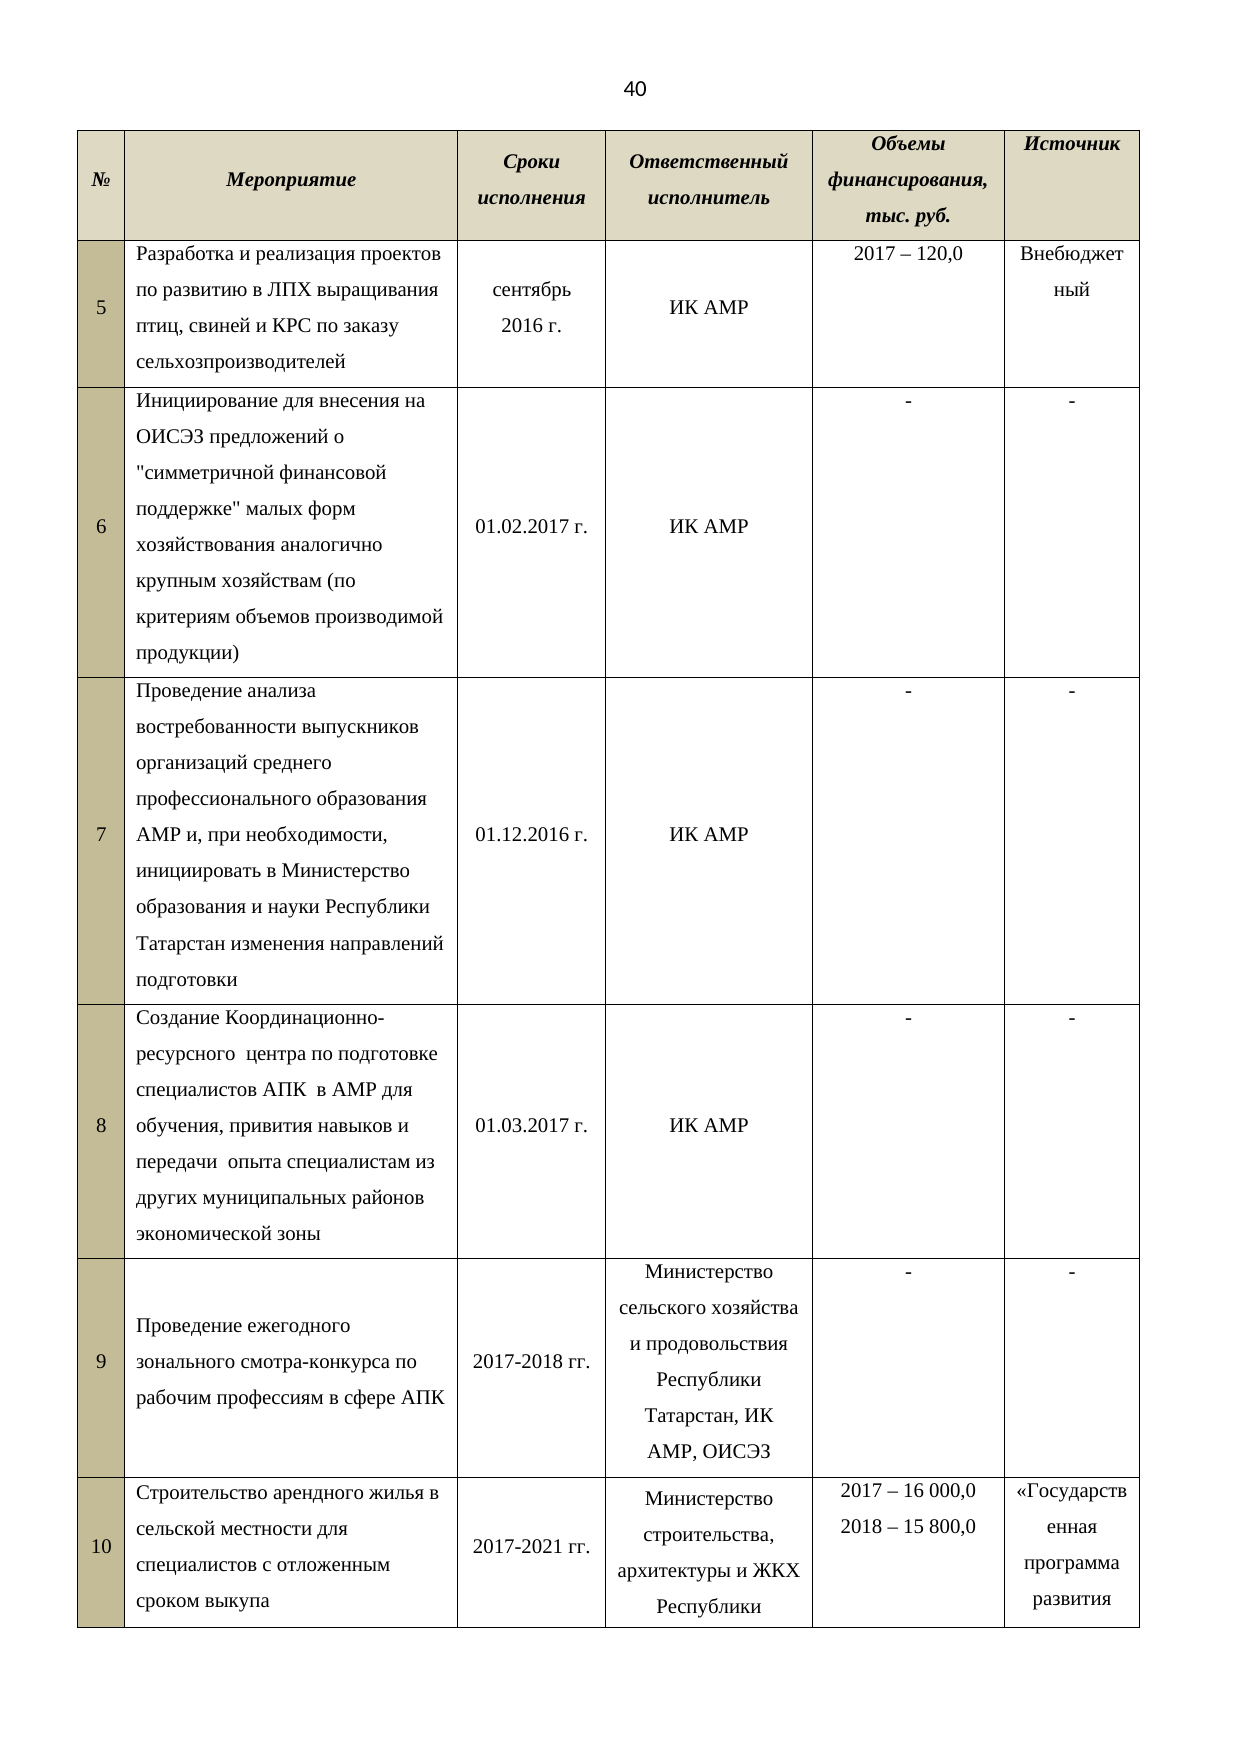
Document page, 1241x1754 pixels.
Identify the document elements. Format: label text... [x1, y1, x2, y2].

table_cell 7 [78, 678, 124, 1004]
table_cell Инициирование для внесения на ОИСЭЗ предложений о "симметричной финансовой поддержке" малых форм хозяйствования аналогично крупным хозяйствам (по критериям объемов производимой продукции) [125, 388, 457, 677]
table_header Ответственный исполнитель [606, 131, 812, 240]
table_cell 9 [78, 1259, 124, 1477]
table_cell Создание Координационно-ресурсного центра по подготовке специалистов АПК в АМР для обучения, привития навыков и передачи опыта специалистам из других муниципальных районов экономической зоны [125, 1005, 457, 1258]
table_cell - [1005, 1005, 1139, 1258]
table_cell Разработка и реализация проектов по развитию в ЛПХ выращивания птиц, свиней и КРС по заказу сельхозпроизводителей [125, 241, 457, 387]
table_cell 2017-2018 гг. [458, 1259, 605, 1477]
table_cell 8 [78, 1005, 124, 1258]
table_cell ИК АМР [606, 678, 812, 1004]
table_cell ИК АМР [606, 241, 812, 387]
table_cell - [813, 678, 1004, 1004]
table_cell 01.03.2017 г. [458, 1005, 605, 1258]
table_cell 6 [78, 388, 124, 677]
table_cell Проведение анализа востребованности выпускников организаций среднего профессионального образования АМР и, при необходимости, инициировать в Министерство образования и науки Республики Татарстан изменения направлений подготовки [125, 678, 457, 1004]
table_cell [1005, 1478, 1139, 1627]
table_cell ИК АМР [606, 1005, 812, 1258]
table_cell 01.02.2017 г. [458, 388, 605, 677]
table_cell - [813, 388, 1004, 677]
table_cell 2017 – 16 000,0 2018 – 15 800,0 [813, 1478, 1004, 1627]
table_cell сентябрь 2016 г. [458, 241, 605, 387]
table_header Сроки исполнения [458, 131, 605, 240]
table_cell - [1005, 678, 1139, 1004]
table_header № [78, 131, 124, 240]
table_cell 10 [78, 1478, 124, 1627]
table_cell ИК АМР [606, 388, 812, 677]
table_cell 01.12.2016 г. [458, 678, 605, 1004]
table_cell - [813, 1005, 1004, 1258]
table_cell Министерство сельского хозяйства и продовольствия Республики Татарстан, ИК АМР, ОИСЭЗ [606, 1259, 812, 1477]
table_cell - [1005, 1259, 1139, 1477]
table_cell 5 [78, 241, 124, 387]
table_header Объемы финансирования, тыс. руб. [813, 131, 1004, 240]
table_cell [125, 1478, 457, 1627]
table_cell - [1005, 388, 1139, 677]
table_cell Внебюджетный [1005, 241, 1139, 387]
table_header Мероприятие [125, 131, 457, 240]
table_header Источник [1005, 131, 1139, 240]
table_cell - [813, 1259, 1004, 1477]
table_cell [606, 1478, 812, 1627]
table_cell 2017-2021 гг. [458, 1478, 605, 1627]
table_cell Проведение ежегодного зонального смотра-конкурса по рабочим профессиям в сфере АПК [125, 1259, 457, 1477]
table_cell 2017 – 120,0 [813, 241, 1004, 387]
